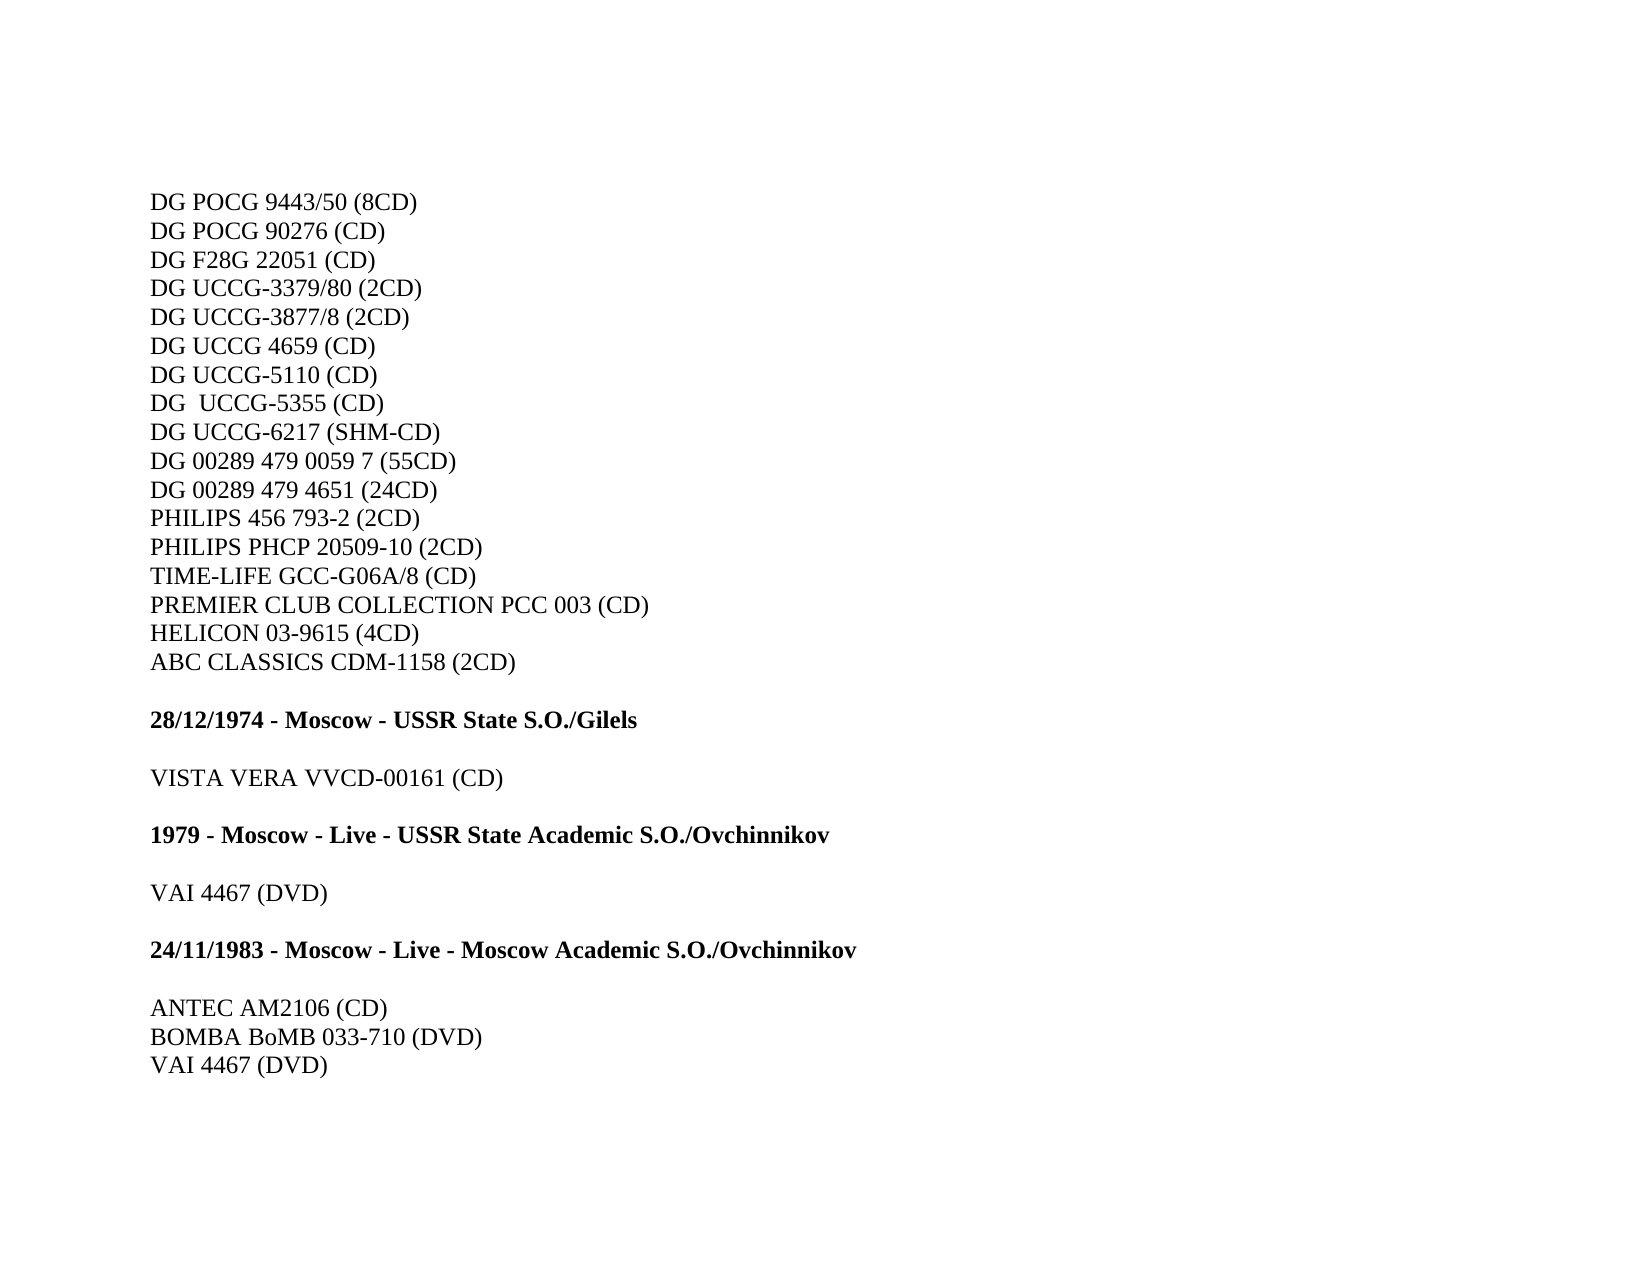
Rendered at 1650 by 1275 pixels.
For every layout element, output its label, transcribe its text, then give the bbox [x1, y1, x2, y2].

text VISTA VERA VVCD-00161 (CD) [150, 763, 1500, 791]
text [150, 187, 1500, 733]
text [150, 821, 1500, 1079]
